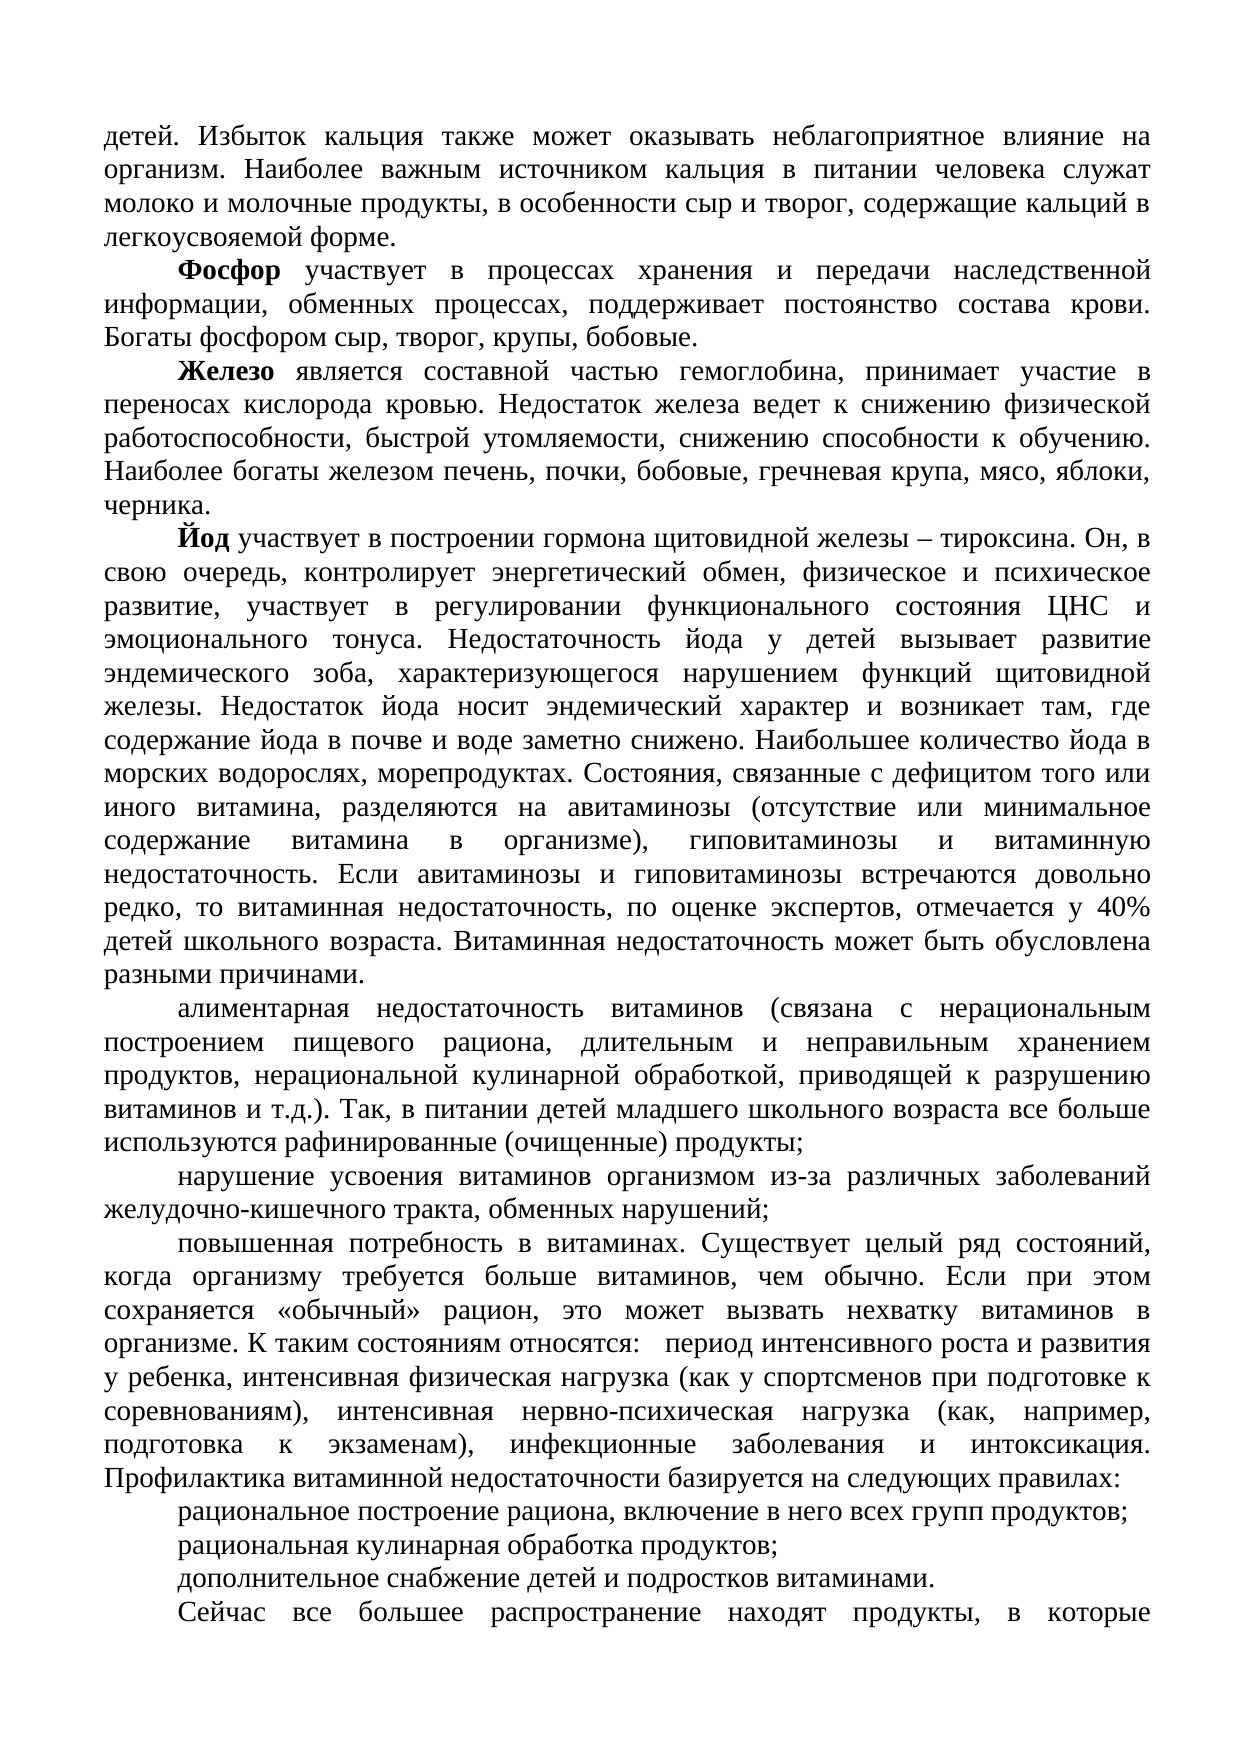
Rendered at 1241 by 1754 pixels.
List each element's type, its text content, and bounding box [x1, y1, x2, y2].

text рациональное построение рациона, включение в него всех групп продуктов; [103, 1493, 1152, 1527]
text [103, 1594, 1152, 1627]
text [103, 118, 1152, 252]
text Йод участвует в построении гормона щитовидной железы – тироксина. Он, в свою очередь, контролирует энергетический обмен, физическое и психическое развитие, участвует в регулировании функционального состояния ЦНС и эмоционального тонуса. Недостаточность йода у детей вызывает развитие эндемического зоба, характеризующегося нарушением функций щитовидной железы. Недостаток йода носит эндемический характер и возникает там, где содержание йода в почве и воде заметно снижено. Наибольшее количество йода в морских водорослях, морепродуктах. Состояния, связанные с дефицитом того или иного витамина, разделяются на авитаминозы (отсутствие или минимальное содержание витамина в организме), гиповитаминозы и витаминную недостаточность. Если авитаминозы и гиповитаминозы встречаются довольно редко, то витаминная недостаточность, по оценке экспертов, отмечается у 40% детей школьного возраста. Витаминная недостаточность может быть обусловлена разными причинами. [103, 521, 1152, 990]
text Фосфор участвует в процессах хранения и передачи наследственной информации, обменных процессах, поддерживает постоянство состава крови. Богаты фосфором сыр, творог, крупы, бобовые. [103, 252, 1152, 353]
text дополнительное снабжение детей и подростков витаминами. [103, 1560, 1152, 1594]
text рациональная кулинарная обработка продуктов; [103, 1527, 1152, 1560]
text нарушение усвоения витаминов организмом из-за различных заболеваний желудочно-кишечного тракта, обменных нарушений; [103, 1158, 1152, 1225]
text алиментарная недостаточность витаминов (связана с нерациональным построением пищевого рациона, длительным и неправильным хранением продуктов, нерациональной кулинарной обработкой, приводящей к разрушению витаминов и т.д.). Так, в питании детей младшего школьного возраста все больше используются рафинированные (очищенные) продукты; [103, 990, 1152, 1158]
text повышенная потребность в витаминах. Существует целый ряд состояний, когда организму требуется больше витаминов, чем обычно. Если при этом сохраняется «обычный» рацион, это может вызвать нехватку витаминов в организме. К таким состояниям относятся: период интенсивного роста и развития у ребенка, интенсивная физическая нагрузка (как у спортсменов при подготовке к соревнованиям), интенсивная нервно-психическая нагрузка (как, например, подготовка к экзаменам), инфекционные заболевания и интоксикация. Профилактика витаминной недостаточности базируется на следующих правилах: [103, 1225, 1152, 1493]
text Железо является составной частью гемоглобина, принимает участие в переносах кислорода кровью. Недостаток железа ведет к снижению физической работоспособности, быстрой утомляемости, снижению способности к обучению. Наиболее богаты железом печень, почки, бобовые, гречневая крупа, мясо, яблоки, черника. [103, 353, 1152, 521]
